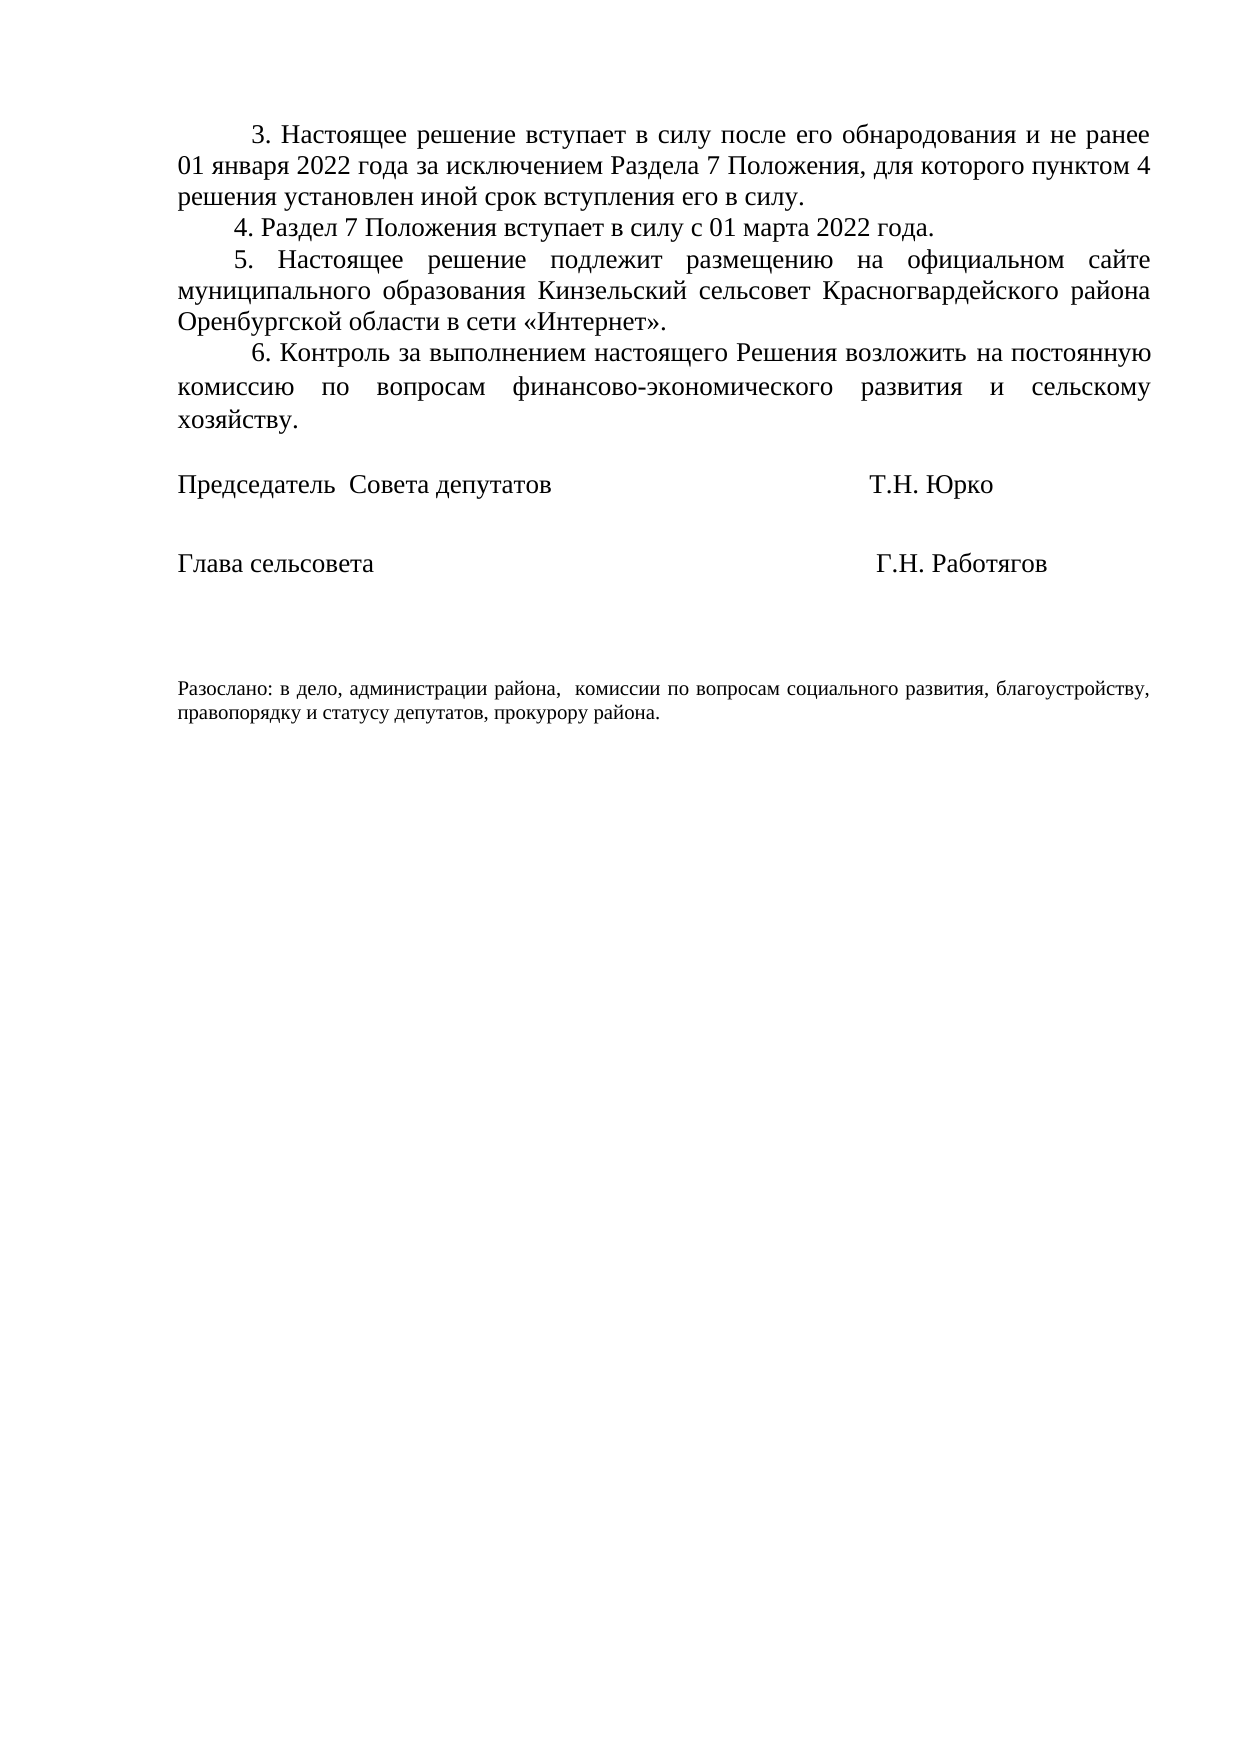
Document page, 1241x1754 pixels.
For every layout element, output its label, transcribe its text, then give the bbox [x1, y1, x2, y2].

text Председатель Совета депутатов Т.Н. Юрко [177, 468, 1152, 499]
text 6. Контроль за выполнением настоящего Решения возложить на постоянную комиссию по вопросам финансово-экономического развития и сельскому хозяйству. [177, 336, 1152, 434]
text 4. Раздел 7 Положения вступает в силу с 01 марта 2022 года. [177, 212, 1152, 243]
text 5. Настоящее решение подлежит размещению на официальном сайте муниципального образования Кинзельский сельсовет Красногвардейского района Оренбургской области в сети «Интернет». [177, 243, 1152, 336]
text Глава сельсовета Г.Н. Работягов [177, 547, 1152, 578]
text Разослано: в дело, администрации района, комиссии по вопросам социального развития, благоустройству, правопорядку и статусу депутатов, прокурору района. [177, 676, 1152, 724]
text 3. Настоящее решение вступает в силу после его обнародования и не ранее 01 января 2022 года за исключением Раздела 7 Положения, для которого пунктом 4 решения установлен иной срок вступления его в силу. [177, 118, 1152, 212]
